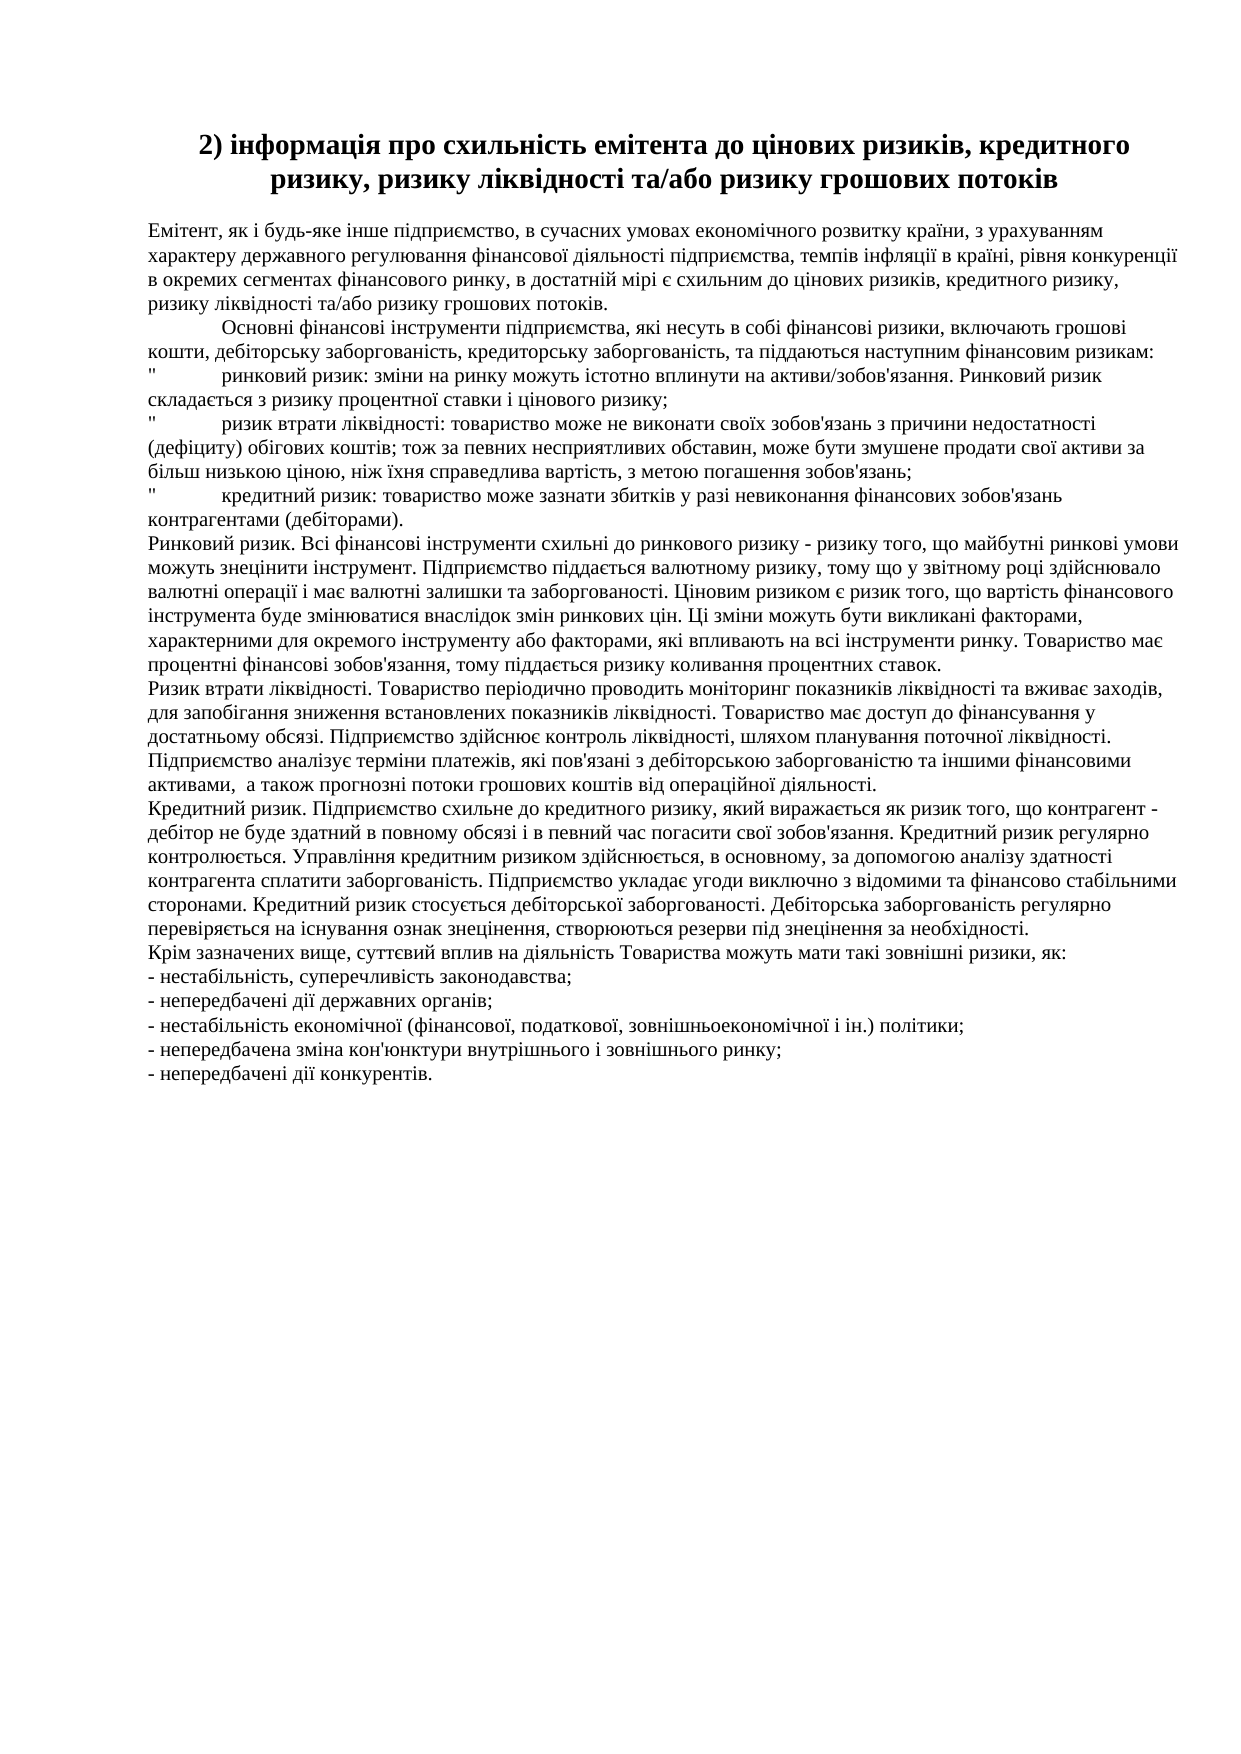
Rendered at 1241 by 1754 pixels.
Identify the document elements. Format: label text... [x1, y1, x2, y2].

text " ризик втрати ліквідності: товариство може не виконати своїх зобов'язань з причини недостатності (дефіциту) обігових коштів; тож за певних несприятливих обставин, може бути змушене продати свої активи за більш низькою ціною, ніж їхня справедлива вартість, з метою погашення зобов'язань; [148, 411, 1181, 483]
text " ринковий ризик: зміни на ринку можуть істотно вплинути на активи/зобов'язання. Ринковий ризик складається з ризику процентної ставки і цінового ризику; [148, 363, 1181, 411]
text Емiтент, як i будь-яке iнше пiдприємство, в сучасних умовах економiчного розвитку країни, з урахуванням характеру державного регулювання фiнансової дiяльностi пiдприємства, темпiв iнфляцiї в країнi, рiвня конкуренцiї в окремих сегментах фiнансового ринку, в достатнiй мiрi є схильним до цiнових ризикiв, кредитного ризику, ризику лiквiдностi та/або ризику грошових потокiв. [148, 218, 1181, 315]
text - нестабільність, суперечливість законодавства; [148, 964, 1181, 988]
text 2) інформація про схильність емітента до цінових ризиків, кредитного ризику, ризику ліквідності та/або ризику грошових потоків [148, 127, 1181, 194]
text - нестабільність економічної (фінансової, податкової, зовнішньоекономічної і ін.) політики; [148, 1012, 1181, 1037]
text Кредитний ризик. Підприємство схильне до кредитного ризику, який виражається як ризик того, що контрагент - дебітор не буде здатний в повному обсязі і в певний час погасити свої зобов'язання. Кредитний ризик регулярно контролюється. Управління кредитним ризиком здійснюється, в основному, за допомогою аналізу здатності контрагента сплатити заборгованість. Підприємство укладає угоди виключно з відомими та фінансово стабільними сторонами. Кредитний ризик стосується дебіторської заборгованості. Дебіторська заборгованість регулярно перевіряється на існування ознак знецінення, створюються резерви під знецінення за необхідності. [148, 796, 1181, 940]
text Ризик втрати ліквідності. Товариство періодично проводить моніторинг показників ліквідності та вживає заходів, для запобігання зниження встановлених показників ліквідності. Товариство має доступ до фінансування у достатньому обсязі. Підприємство здійснює контроль ліквідності, шляхом планування поточної ліквідності. Підприємство аналізує терміни платежів, які пов'язані з дебіторською заборгованістю та іншими фінансовими активами, а також прогнозні потоки грошових коштів від операційної діяльності. [148, 676, 1181, 796]
text - непередбачена зміна кон'юнктури внутрішнього і зовнішнього ринку; [148, 1037, 1181, 1061]
text Крім зазначених вище, суттєвий вплив на діяльність Товариства можуть мати такі зовнішні ризики, як: [148, 940, 1181, 964]
text - непередбачені дії конкурентів. [148, 1061, 1181, 1085]
text Ринковий ризик. Всі фінансові інструменти схильні до ринкового ризику - ризику того, що майбутні ринкові умови можуть знецінити інструмент. Підприємство піддається валютному ризику, тому що у звітному році здійснювало валютні операції і має валютні залишки та заборгованості. Ціновим ризиком є ризик того, що вартість фінансового інструмента буде змінюватися внаслідок змін ринкових цін. Ці зміни можуть бути викликані факторами, характерними для окремого інструменту або факторами, які впливають на всі інструменти ринку. Товариство має процентні фінансові зобов'язання, тому піддається ризику коливання процентних ставок. [148, 531, 1181, 676]
text " кредитний ризик: товариство може зазнати збитків у разі невиконання фінансових зобов'язань контрагентами (дебіторами). [148, 483, 1181, 531]
text - непередбачені дії державних органів; [148, 988, 1181, 1012]
text Основні фінансові інструменти підприємства, які несуть в собі фінансові ризики, включають грошові кошти, дебіторську заборгованість, кредиторську заборгованість, та піддаються наступним фінансовим ризикам: [148, 315, 1181, 363]
